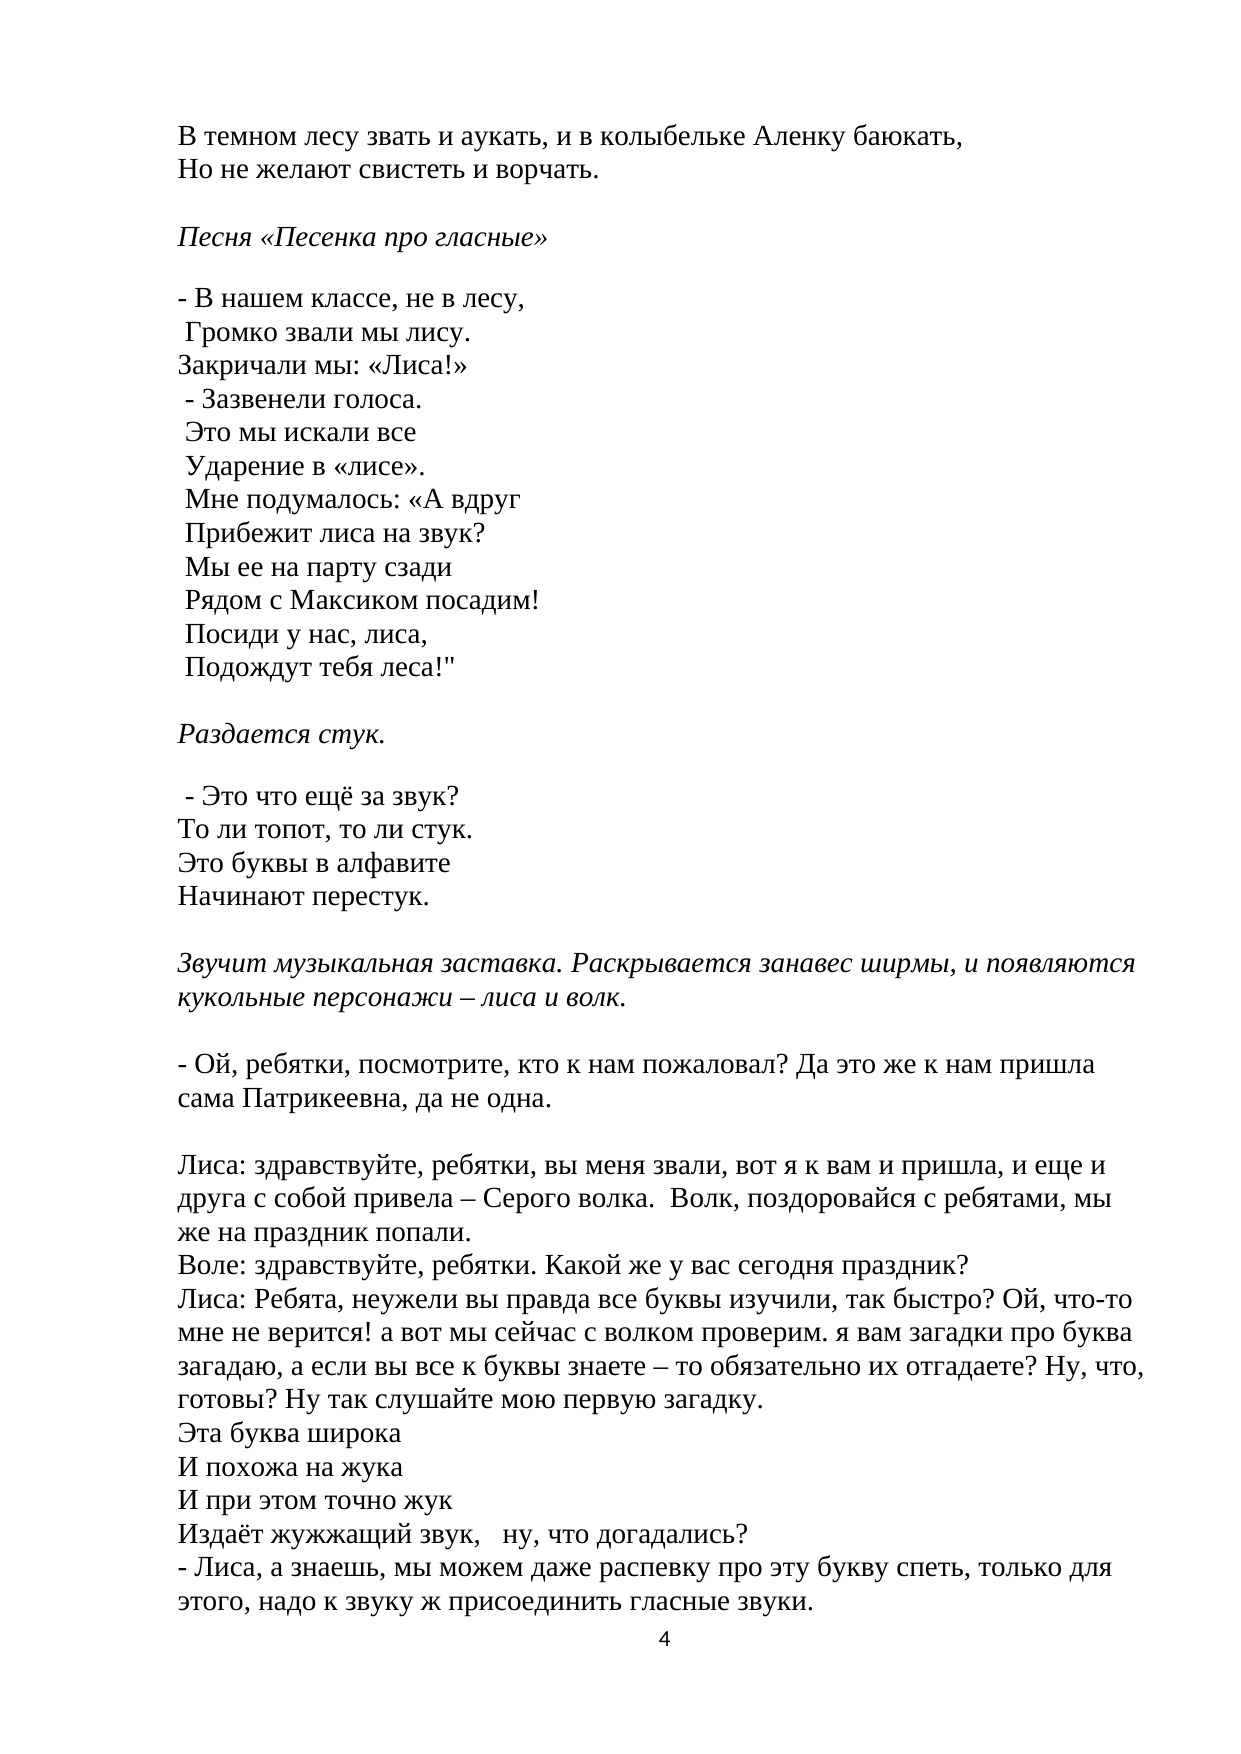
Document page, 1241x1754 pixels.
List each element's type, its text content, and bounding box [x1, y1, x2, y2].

text В темном лесу звать и аукать, и в колыбельке Аленку баюкать, [177, 118, 1152, 152]
text И похожа на жука [177, 1449, 1152, 1482]
text Закричали мы: «Лиса!» [177, 347, 1152, 381]
text Лиса: здравствуйте, ребятки, вы меня звали, вот я к вам и пришла, и еще и друга с собой привела – Серого волка. Волк, поздоровайся с ребятами, мы же на праздник попали. [177, 1147, 1152, 1247]
text Мне подумалось: «А вдруг [177, 482, 1152, 515]
text Это мы искали все [177, 414, 1152, 448]
text И при этом точно жук [177, 1482, 1152, 1516]
text - Ой, ребятки, посмотрите, кто к нам пожаловал? Да это же к нам пришла сама Патрикеевна, да не одна. [177, 1046, 1152, 1113]
text - В нашем классе, не в лесу, [177, 280, 1152, 314]
text - Это что ещё за звук? [177, 778, 1152, 811]
text Это буквы в алфавите [177, 845, 1152, 878]
text То ли топот, то ли стук. [177, 811, 1152, 845]
text Подождут тебя леса!" [177, 649, 1152, 683]
text Начинают перестук. [177, 878, 1152, 912]
text Раздается стук. [177, 716, 1152, 750]
text - Лиса, а знаешь, мы можем даже распевку про эту букву спеть, только для этого, надо к звуку ж присоединить гласные звуки. [177, 1549, 1152, 1616]
text Но не желают свистеть и ворчать. [177, 152, 1152, 185]
text Прибежит лиса на звук? [177, 515, 1152, 549]
text Песня «Песенка про гласные» [177, 219, 1152, 252]
text Громко звали мы лису. [177, 314, 1152, 347]
text Мы ее на парту сзади [177, 549, 1152, 582]
text Ударение в «лисе». [177, 448, 1152, 482]
text Воле: здравствуйте, ребятки. Какой же у вас сегодня праздник? [177, 1247, 1152, 1281]
text - Зазвенели голоса. [177, 381, 1152, 414]
text Рядом с Максиком посадим! [177, 582, 1152, 616]
text Издаёт жужжащий звук, ну, что догадались? [177, 1516, 1152, 1549]
text Посиди у нас, лиса, [177, 616, 1152, 649]
text Эта буква широка [177, 1415, 1152, 1449]
text Лиса: Ребята, неужели вы правда все буквы изучили, так быстро? Ой, что-то мне не верится! а вот мы сейчас с волком проверим. я вам загадки про буква загадаю, а если вы все к буквы знаете – то обязательно их отгадаете? Ну, что, готовы? Ну так слушайте мою первую загадку. [177, 1281, 1152, 1415]
text Звучит музыкальная заставка. Раскрывается занавес ширмы, и появляются кукольные персонажи – лиса и волк. [177, 946, 1152, 1013]
